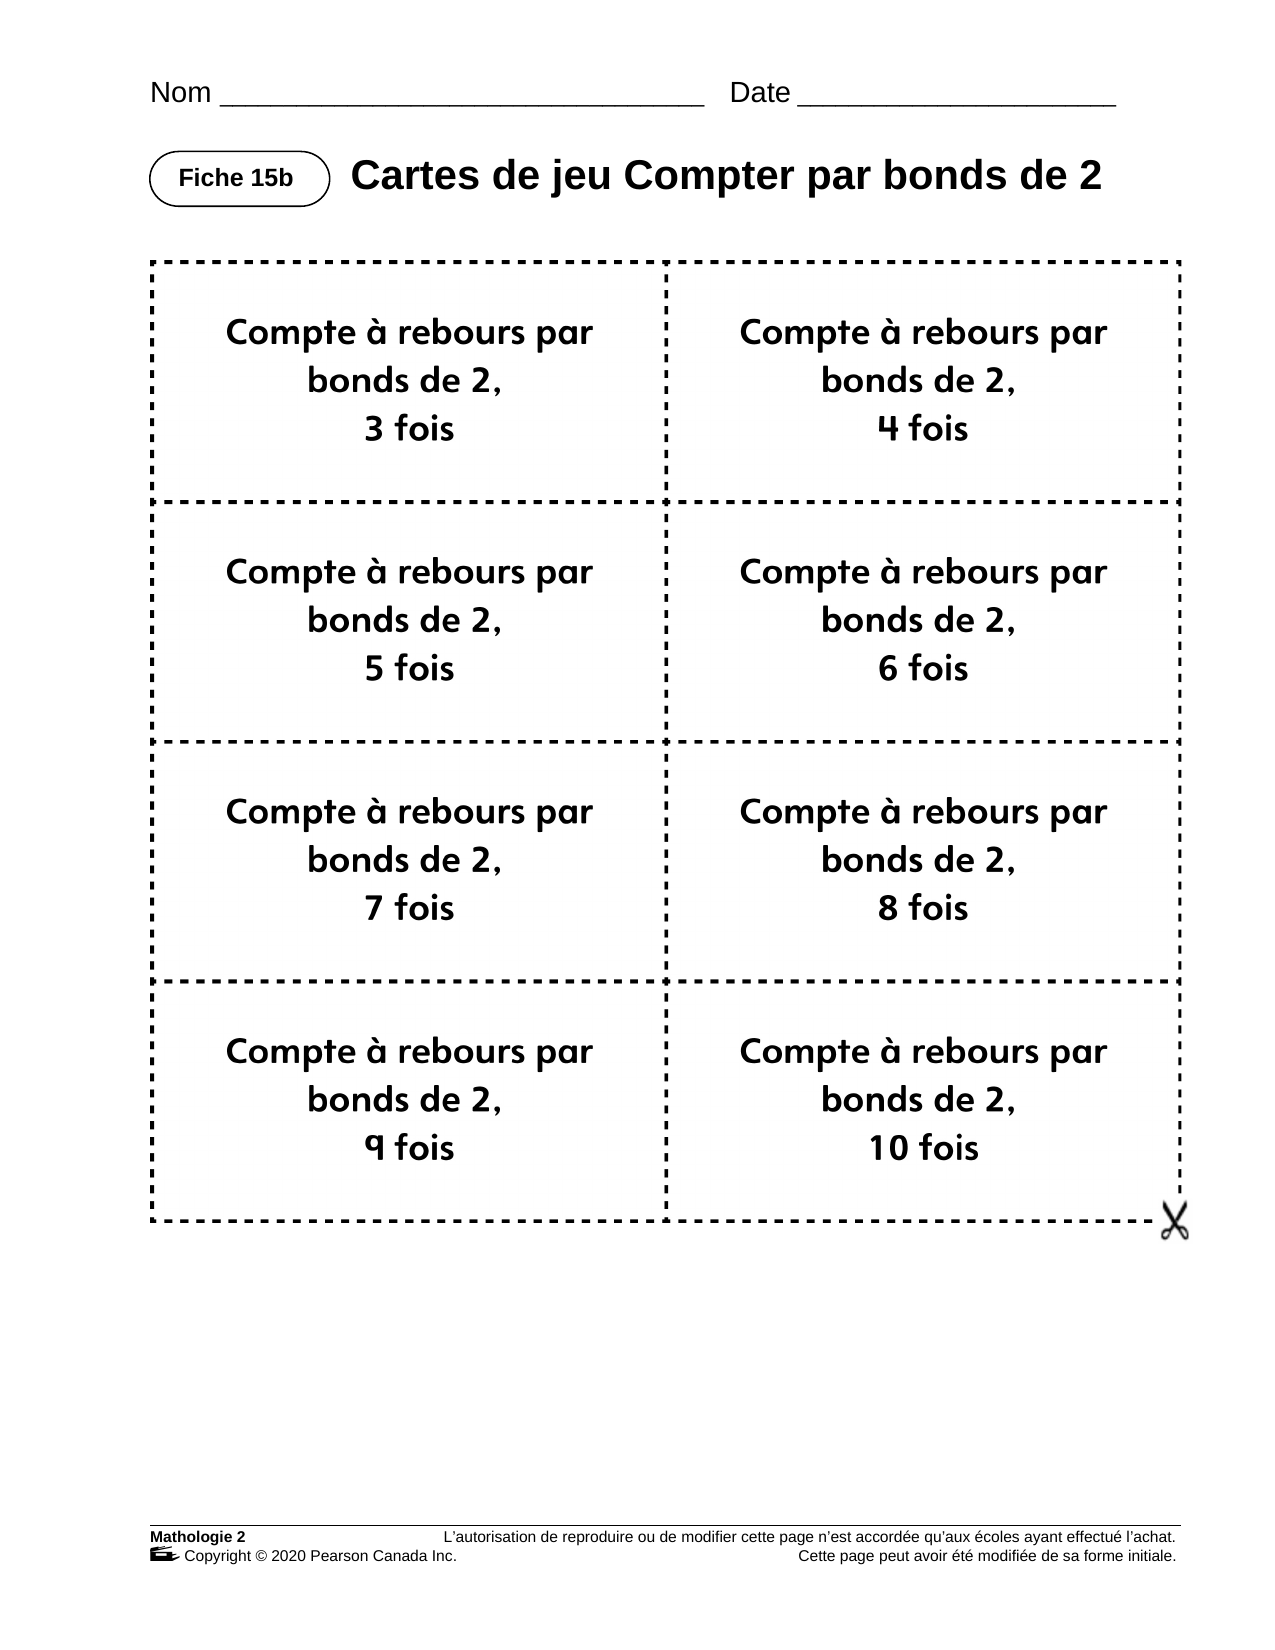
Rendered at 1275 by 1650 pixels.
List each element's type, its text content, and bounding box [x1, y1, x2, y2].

picture [1159, 1199, 1192, 1243]
picture [150, 260, 1182, 1223]
text Cartes de jeu Compter par bonds de 2 [306, 150, 1181, 198]
picture [150, 1546, 180, 1561]
